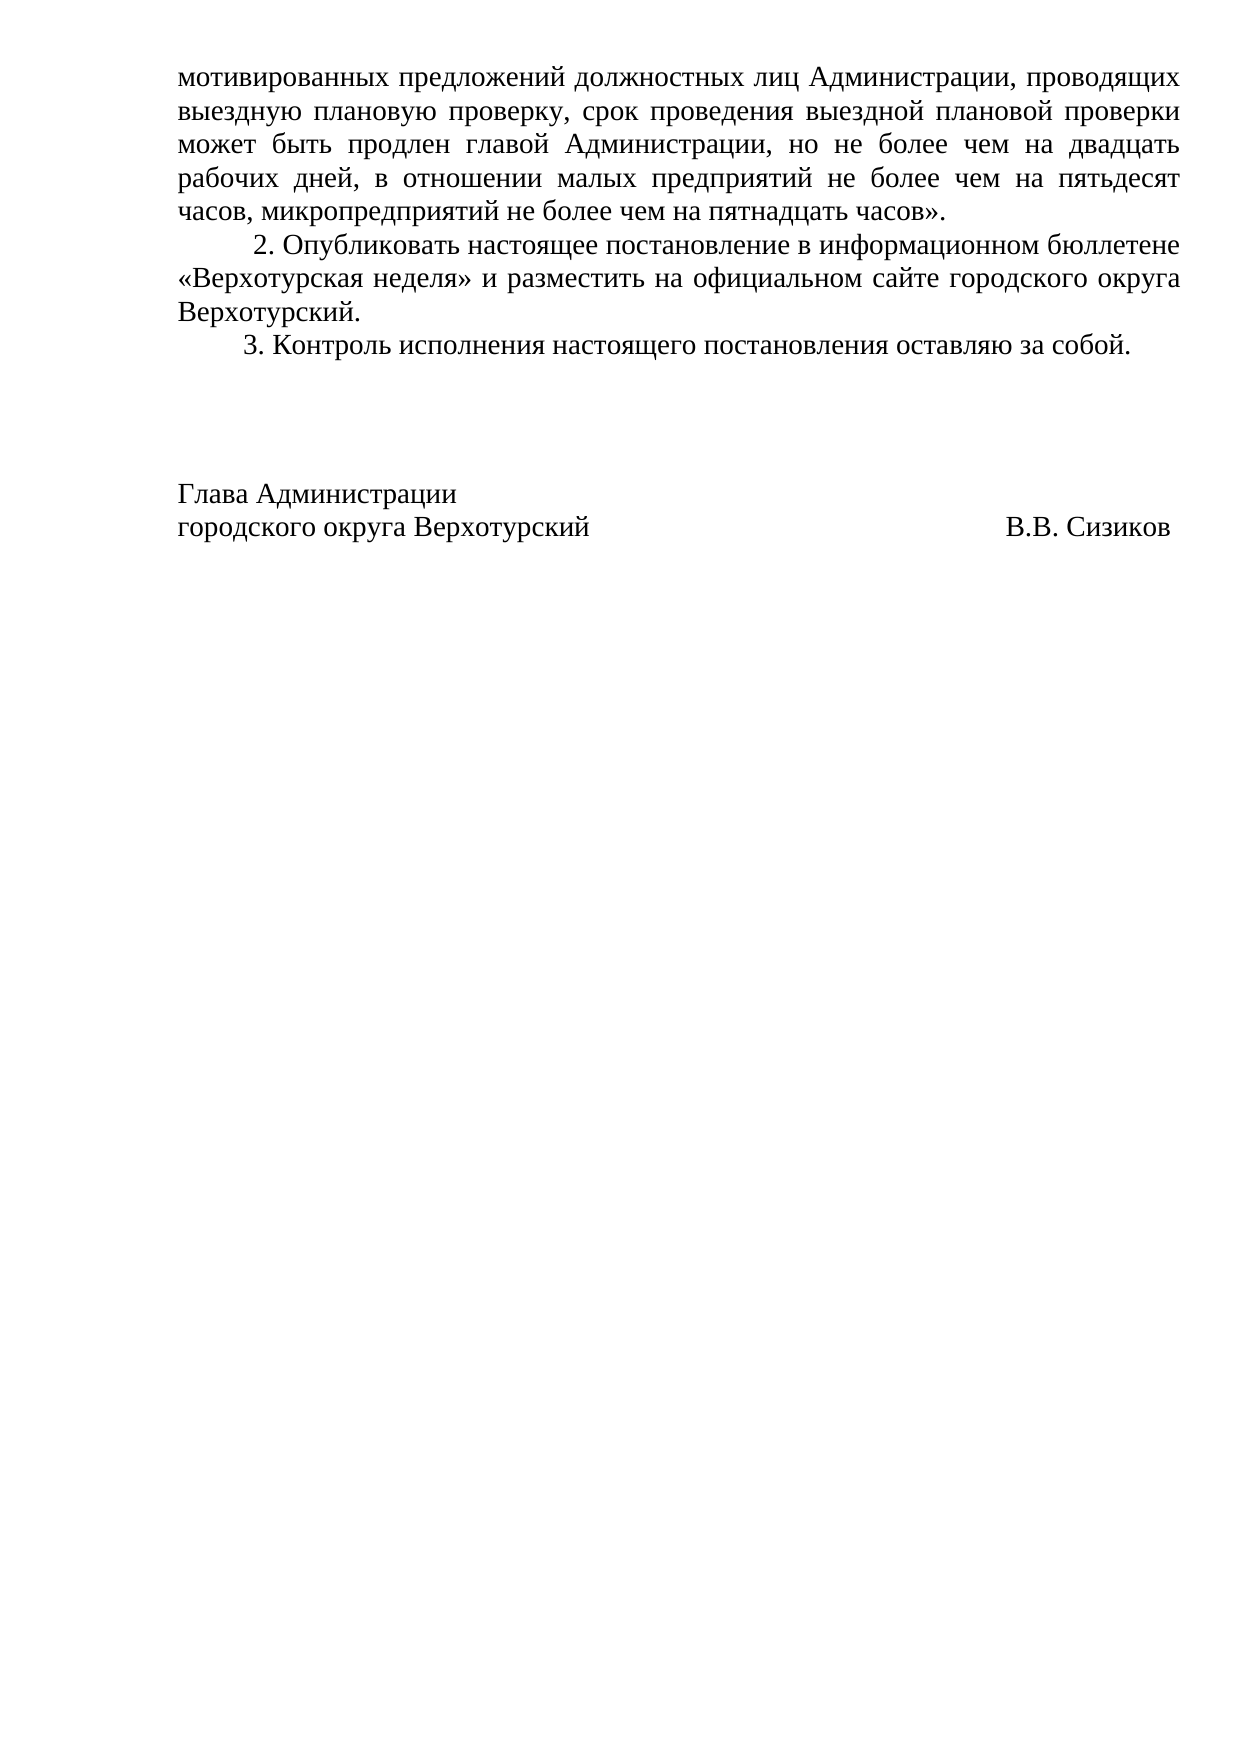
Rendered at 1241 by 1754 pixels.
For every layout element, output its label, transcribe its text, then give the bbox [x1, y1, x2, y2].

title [177, 59, 1181, 227]
text 2. Опубликовать настоящее постановление в информационном бюллетене «Верхотурская неделя» и разместить на официальном сайте городского округа Верхотурский. [177, 227, 1181, 327]
text городского округа Верхотурский В.В. Сизиков [177, 509, 1181, 543]
text 3. Контроль исполнения настоящего постановления оставляю за собой. [177, 327, 1181, 361]
text Глава Администрации [177, 476, 1181, 509]
